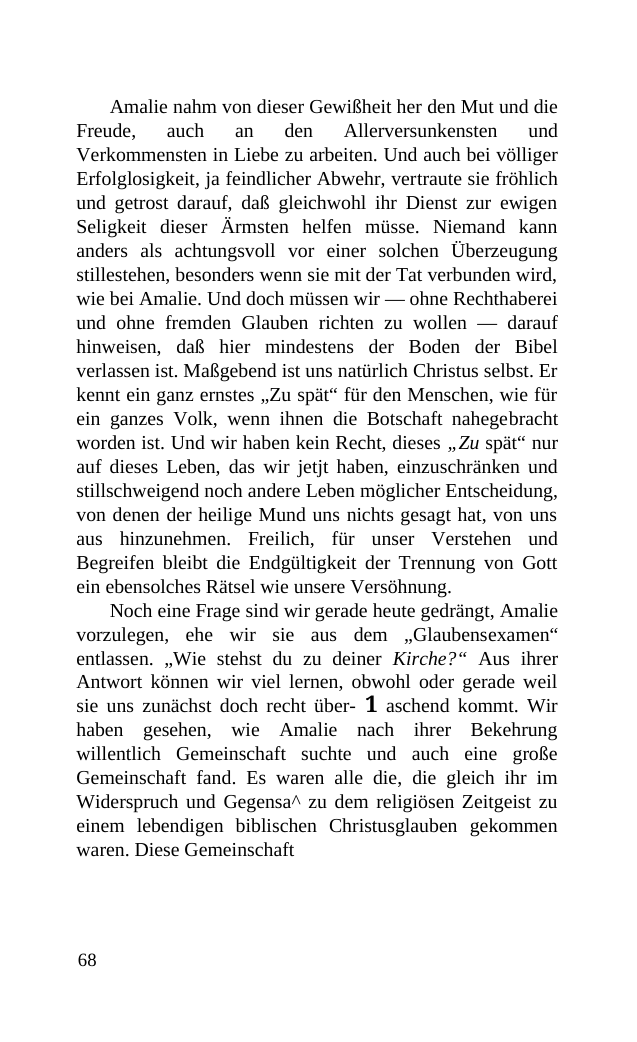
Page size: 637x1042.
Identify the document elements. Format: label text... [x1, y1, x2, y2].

text 68 [78, 951, 97, 970]
text Amalie nahm von dieser Gewißheit her den Mut und die Freude, auch an den Allerversunkensten und Verkommensten in Liebe zu arbeiten. Und auch bei völliger Erfolglosigkeit, ja feindlicher Abwehr, vertraute sie fröhlich und getrost darauf, daß gleichwohl ihr Dienst zur ewigen Seligkeit dieser Ärmsten helfen müsse. Niemand kann anders als achtungsvoll vor einer solchen Überzeugung stillestehen, besonders wenn sie mit der Tat verbunden wird, wie bei Amalie. Und doch müssen wir — ohne Rechthaberei und ohne fremden Glauben richten zu wollen — darauf hinweisen, daß hier mindestens der Boden der Bibel verlassen ist. Maßgebend ist uns natürlich Christus selbst. Er kennt ein ganz ernstes „Zu spät“ für den Menschen, wie für ein ganzes Volk, wenn ihnen die Botschaft nahegebracht worden ist. Und wir haben kein Recht, dieses „Zu spät“ nur auf dieses Leben, das wir jetjt haben, einzuschränken und stillschweigend noch andere Leben möglicher Entscheidung, von denen der heilige Mund uns nichts gesagt hat, von uns aus hinzunehmen. Freilich, für unser Verstehen und Begreifen bleibt die Endgültigkeit der Trennung von Gott ein ebensolches Rätsel wie unsere Versöhnung. [76, 95, 558, 598]
text Noch eine Frage sind wir gerade heute gedrängt, Amalie vorzulegen, ehe wir sie aus dem „Glaubensexamen“ entlassen. „Wie stehst du zu deiner Kirche?“ Aus ihrer Antwort können wir viel lernen, obwohl oder gerade weil sie uns zunächst doch recht über- 1 aschend kommt. Wir haben gesehen, wie Amalie nach ihrer Bekehrung willentlich Gemeinschaft suchte und auch eine große Gemeinschaft fand. Es waren alle die, die gleich ihr im Widerspruch und Gegensa^ zu dem religiösen Zeitgeist zu einem lebendigen biblischen Christusglauben gekommen waren. Diese Gemeinschaft [76, 598, 558, 861]
